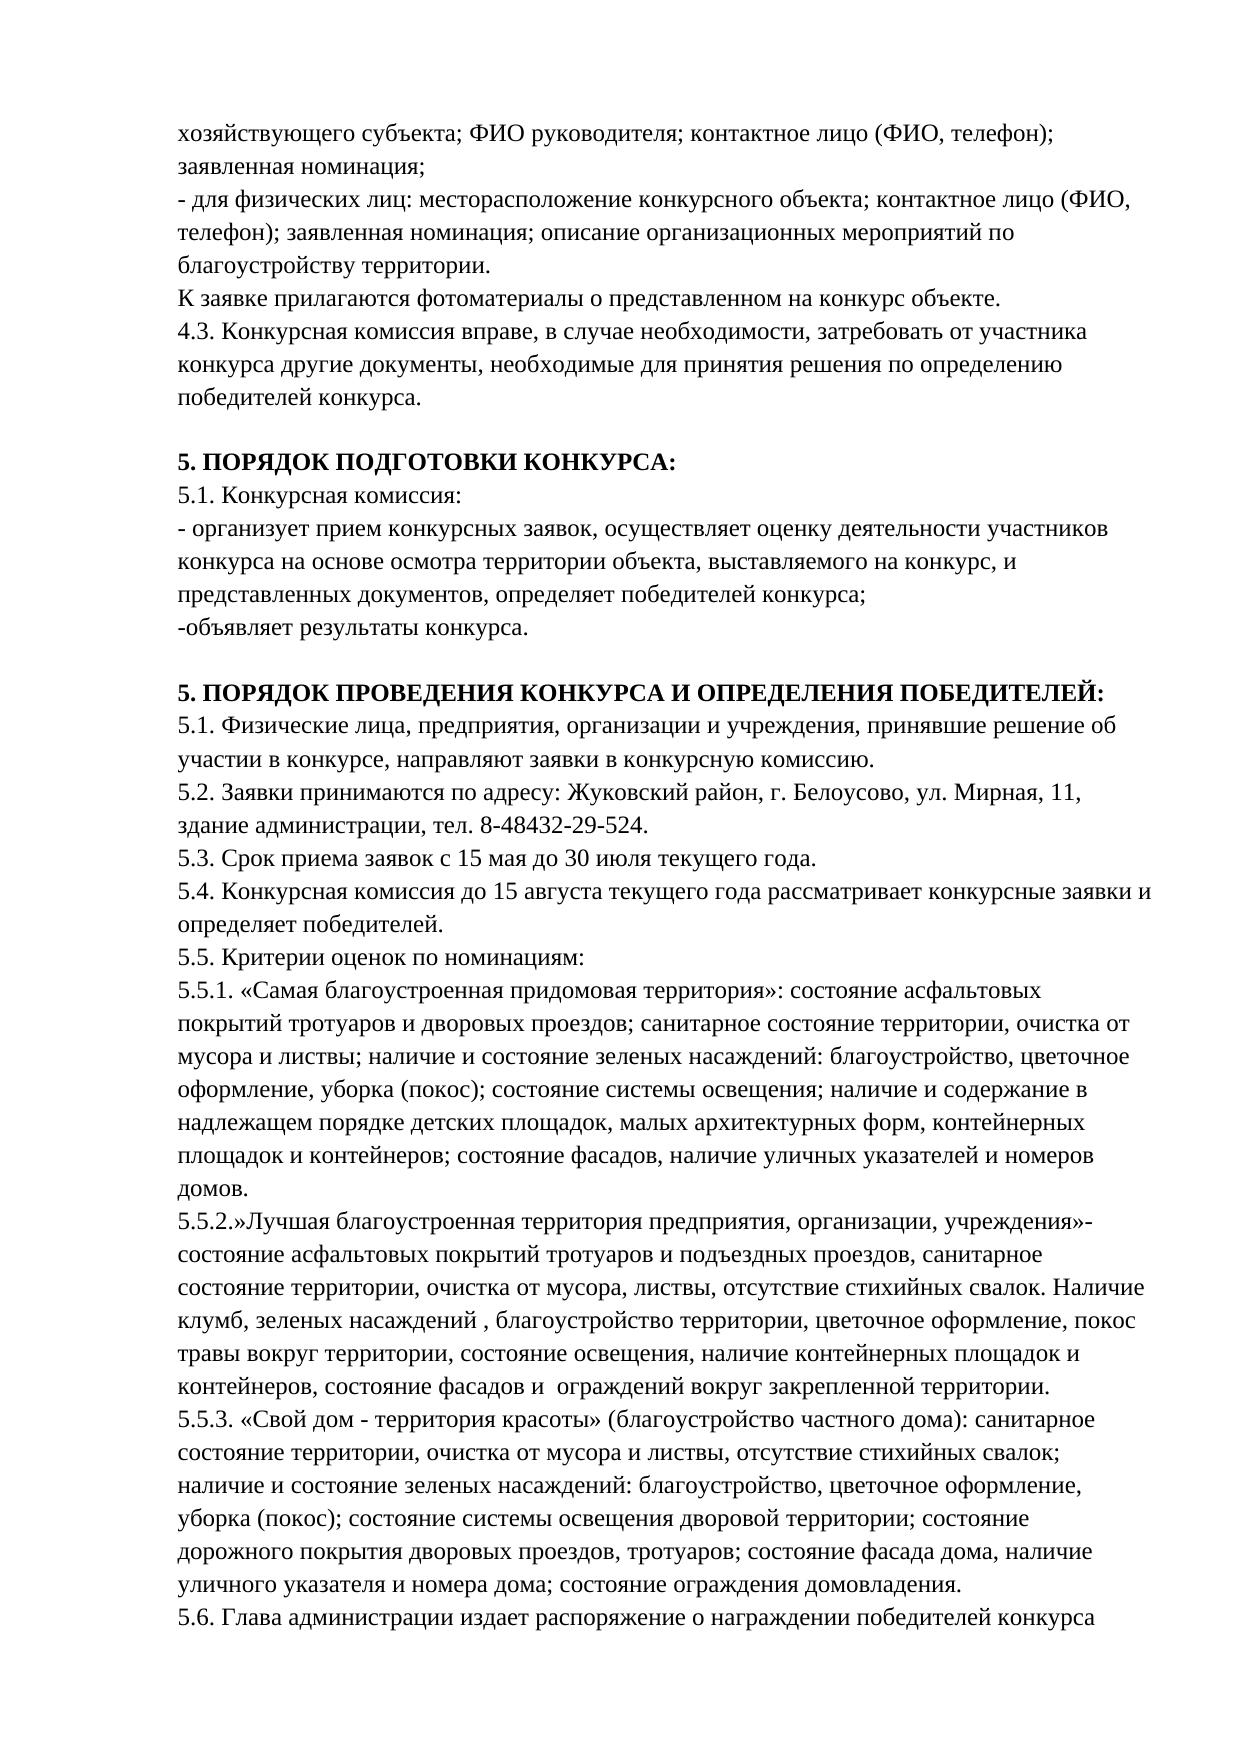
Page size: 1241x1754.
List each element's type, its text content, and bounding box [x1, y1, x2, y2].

text 5. ПОРЯДОК ПОДГОТОВКИ КОНКУРСА: 5.1. Конкурсная комиссия: - организует прием конкурсных заявок, осуществляет оценку деятельности участников конкурса на основе осмотра территории объекта, выставляемого на конкурс, и представленных документов, определяет победителей конкурса; -объявляет результаты конкурса. [177, 447, 1152, 673]
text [177, 118, 1152, 180]
text - для физических лиц: месторасположение конкурсного объекта; контактное лицо (ФИО, телефон); заявленная номинация; описание организационных мероприятий по благоустройству территории. К заявке прилагаются фотоматериалы о представленном на конкурс объекте. 4.3. Конкурсная комиссия вправе, в случае необходимости, затребовать от участника конкурса другие документы, необходимые для принятия решения по определению победителей конкурса. [177, 184, 1152, 443]
text 5. ПОРЯДОК ПРОВЕДЕНИЯ КОНКУРСА И ОПРЕДЕЛЕНИЯ ПОБЕДИТЕЛЕЙ: 5.1. Физические лица, предприятия, организации и учреждения, принявшие решение об участии в конкурсе, направляют заявки в конкурсную комиссию. 5.2. Заявки принимаются по адресу: Жуковский район, г. Белоусово, ул. Мирная, 11, здание администрации, тел. 8-48432-29-524. [177, 678, 1152, 838]
text 5.3. Срок приема заявок с 15 мая до 30 июля текущего года. 5.4. Конкурсная комиссия до 15 августа текущего года рассматривает конкурсные заявки и определяет победителей. 5.5. Критерии оценок по номинациям: 5.5.1. «Самая благоустроенная придомовая территория»: состояние асфальтовых покрытий тротуаров и дворовых проездов; санитарное состояние территории, очистка от мусора и листвы; наличие и состояние зеленых насаждений: благоустройство, цветочное оформление, уборка (покос); состояние системы освещения; наличие и содержание в надлежащем порядке детских площадок, малых архитектурных форм, контейнерных площадок и контейнеров; состояние фасадов, наличие уличных указателей и номеров домов. [177, 843, 1152, 1202]
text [177, 1206, 1152, 1631]
